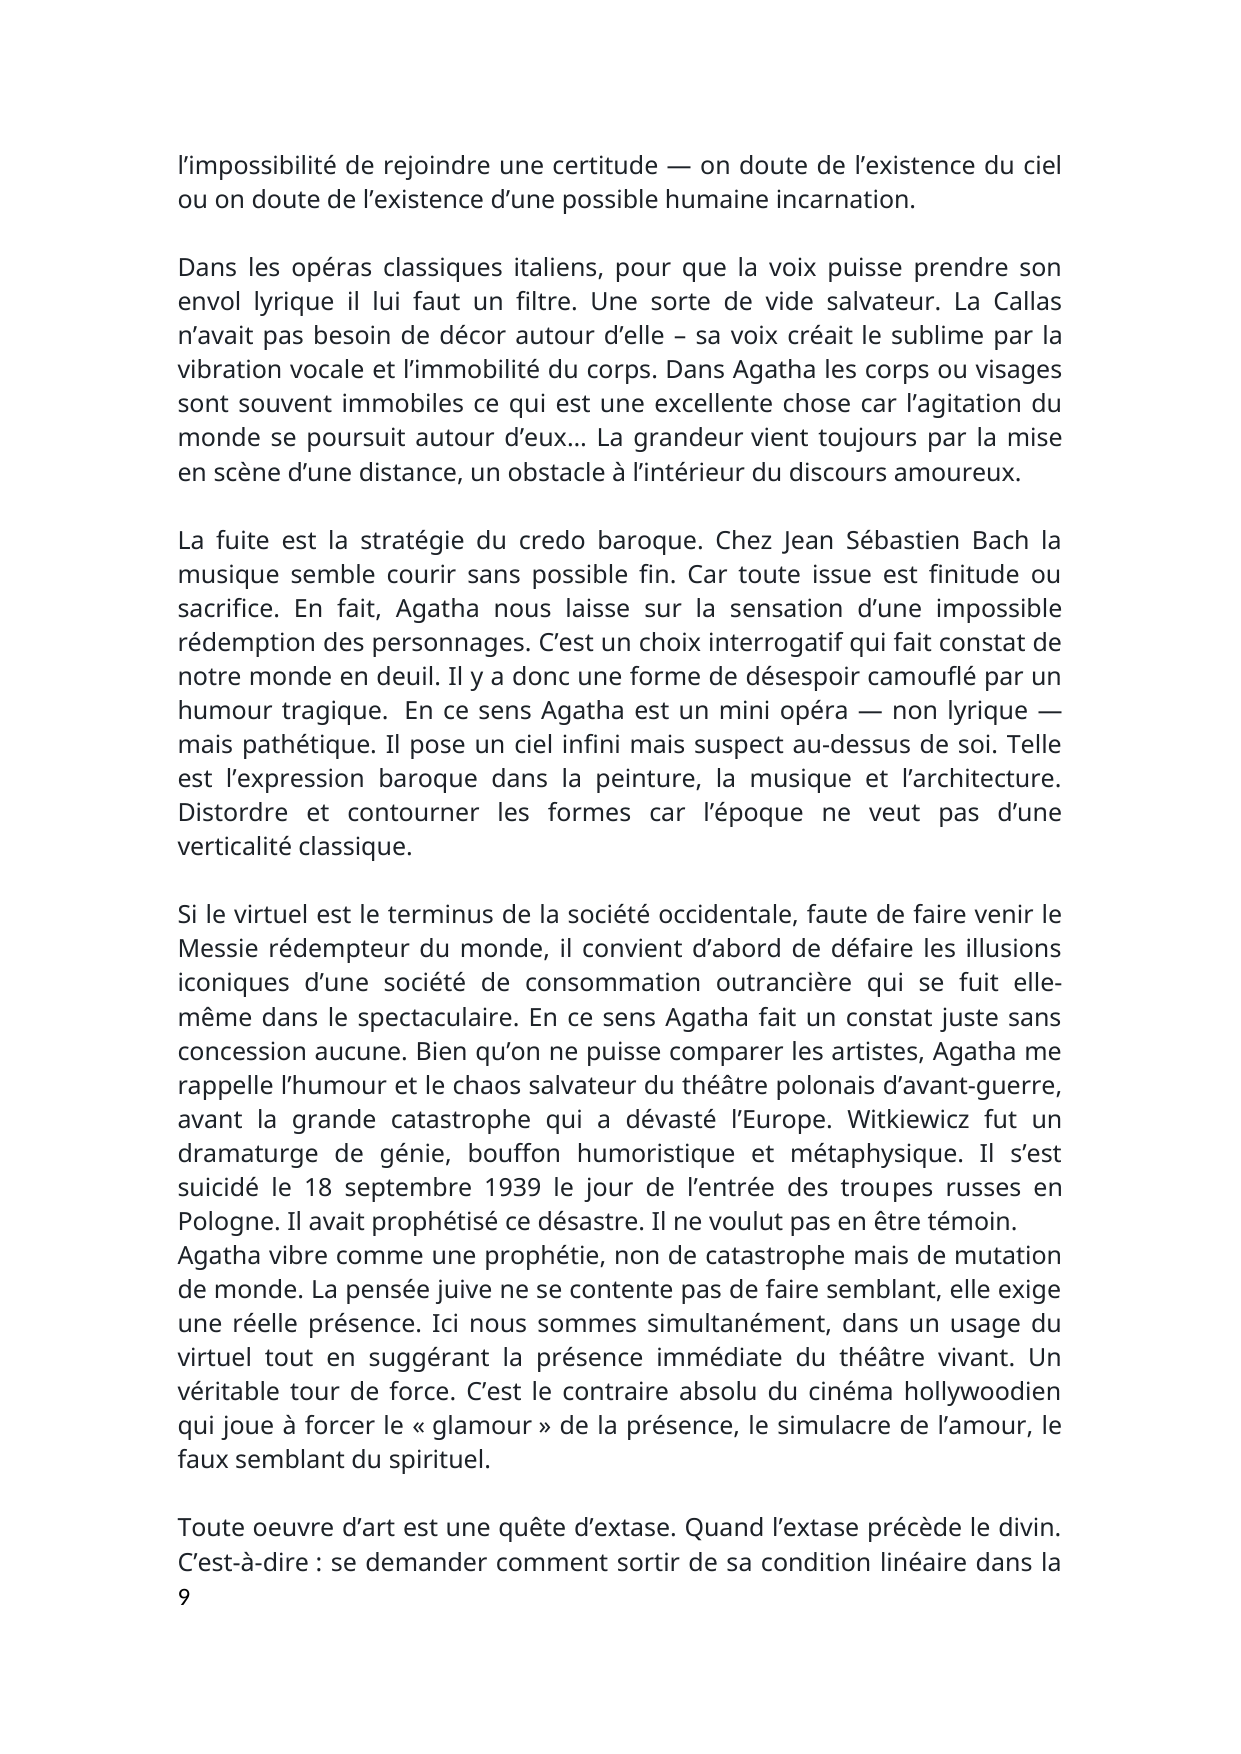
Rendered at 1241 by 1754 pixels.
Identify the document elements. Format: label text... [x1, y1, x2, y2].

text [177, 148, 1063, 216]
text La fuite est la stratégie du credo baroque. Chez Jean Sébastien Bach la musique semble courir sans possible fin. Car toute issue est finitude ou sacrifice. En fait, Agatha nous laisse sur la sensation d’une impossible rédemption des personnages. C’est un choix interrogatif qui fait constat de notre monde en deuil. Il y a donc une forme de désespoir camouflé par un humour tragique. En ce sens Agatha est un mini opéra — non lyrique —mais pathétique. Il pose un ciel infini mais suspect au-dessus de soi. Telle est l’expression baroque dans la peinture, la musique et l’architecture. Distordre et contourner les formes car l’époque ne veut pas d’une verticalité classique. [177, 522, 1063, 863]
text Si le virtuel est le terminus de la société occidentale, faute de faire venir le Messie rédempteur du monde, il convient d’abord de défaire les illusions iconiques d’une société de consommation outrancière qui se fuit elle-même dans le spectaculaire. En ce sens Agatha fait un constat juste sans concession aucune. Bien qu’on ne puisse comparer les artistes, Agatha me rappelle l’humour et le chaos salvateur du théâtre polonais d’avant-guerre, avant la grande catastrophe qui a dévasté l’Europe. Witkiewicz fut un dramaturge de génie, bouffon humoristique et métaphysique. Il s’est suicidé le 18 septembre 1939 le jour de l’entrée des troupes russes en Pologne. Il avait prophétisé ce désastre. Il ne voulut pas en être témoin. [177, 897, 1063, 1238]
text Agatha vibre comme une prophétie, non de catastrophe mais de mutation de monde. La pensée juive ne se contente pas de faire semblant, elle exige une réelle présence. Ici nous sommes simultanément, dans un usage du virtuel tout en suggérant la présence immédiate du théâtre vivant. Un véritable tour de force. C’est le contraire absolu du cinéma hollywoodien qui joue à forcer le « glamour » de la présence, le simulacre de l’amour, le faux semblant du spirituel. [177, 1238, 1063, 1476]
text Dans les opéras classiques italiens, pour que la voix puisse prendre son envol lyrique il lui faut un filtre. Une sorte de vide salvateur. La Callas n’avait pas besoin de décor autour d’elle – sa voix créait le sublime par la vibration vocale et l’immobilité du corps. Dans Agatha les corps ou visages sont souvent immobiles ce qui est une excellente chose car l’agitation du monde se poursuit autour d’eux… La grandeur vient toujours par la mise en scène d’une distance, un obstacle à l’intérieur du discours amoureux. [177, 250, 1063, 488]
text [177, 1510, 1063, 1578]
